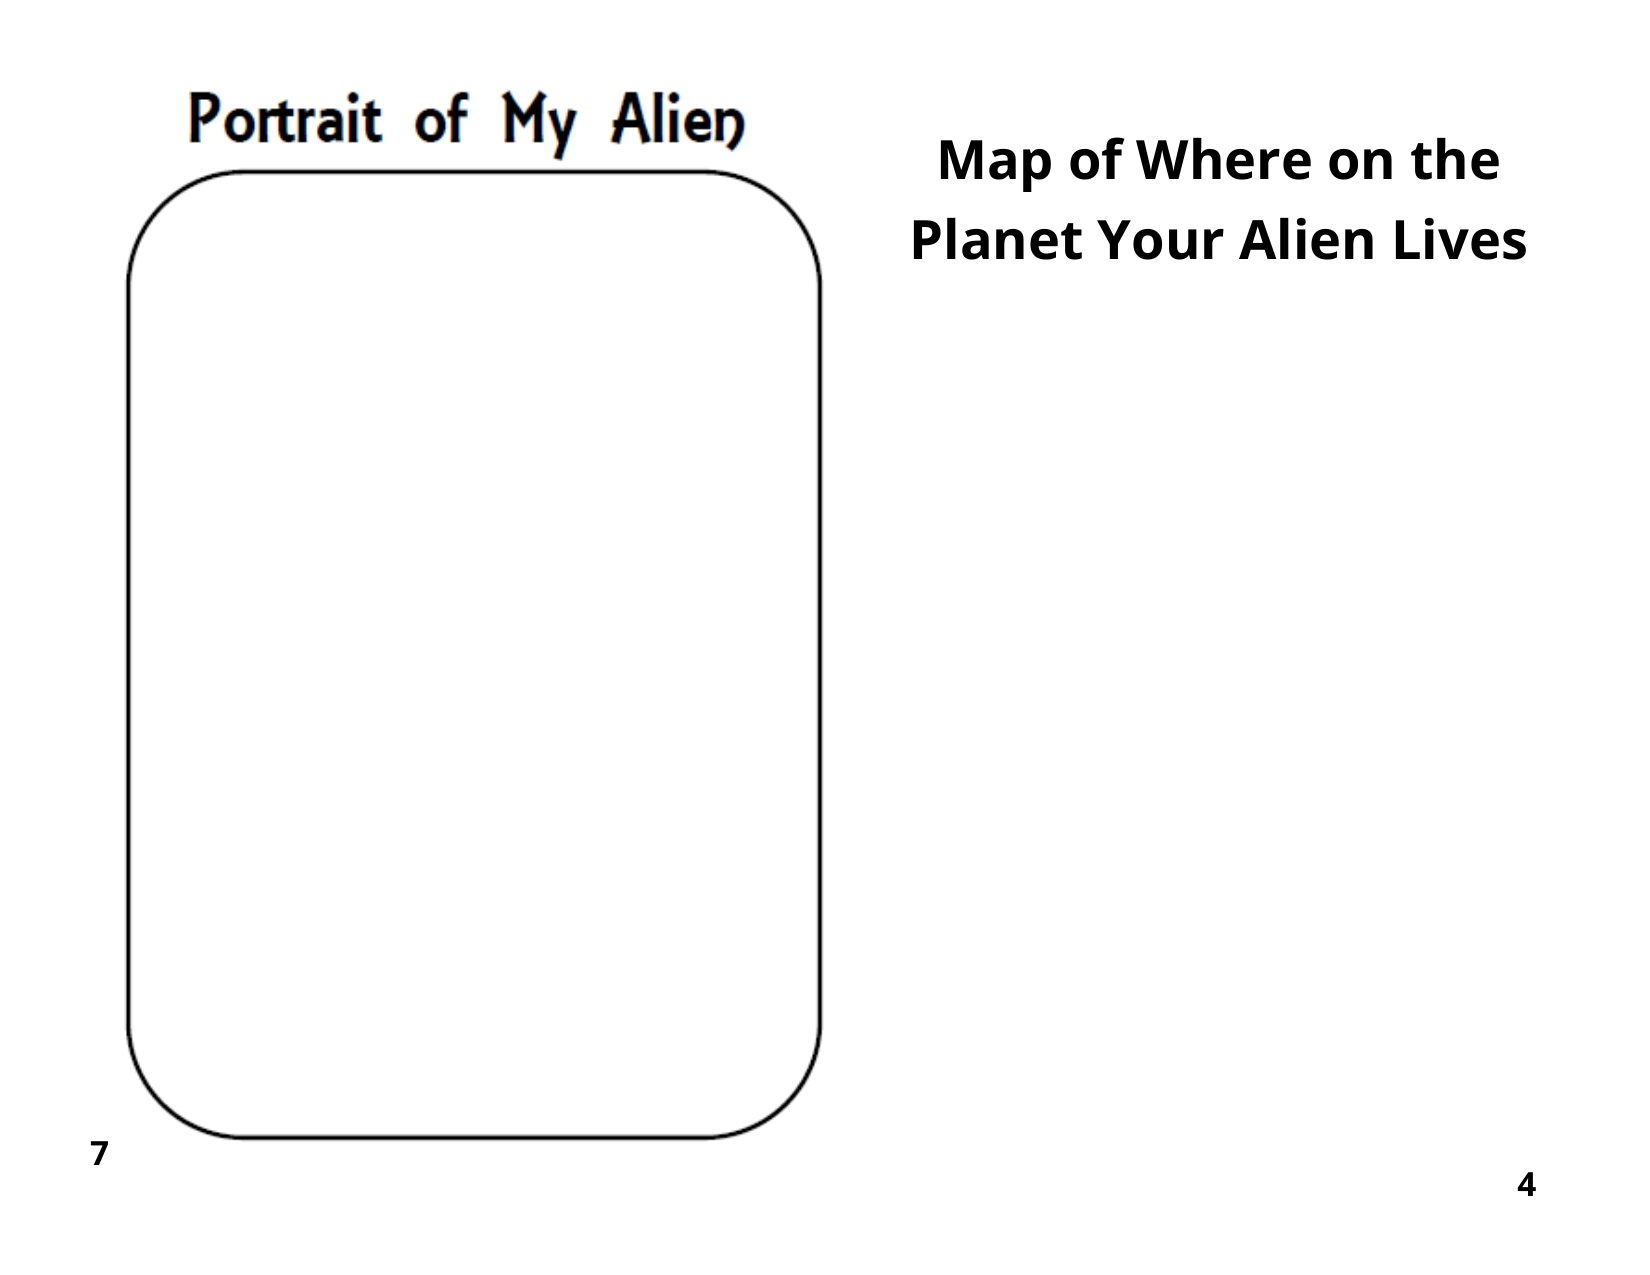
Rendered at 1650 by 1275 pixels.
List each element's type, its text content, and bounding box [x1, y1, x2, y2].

text Map of Where on the Planet Your Alien Lives [862, 122, 1575, 275]
picture [75, 75, 826, 1194]
